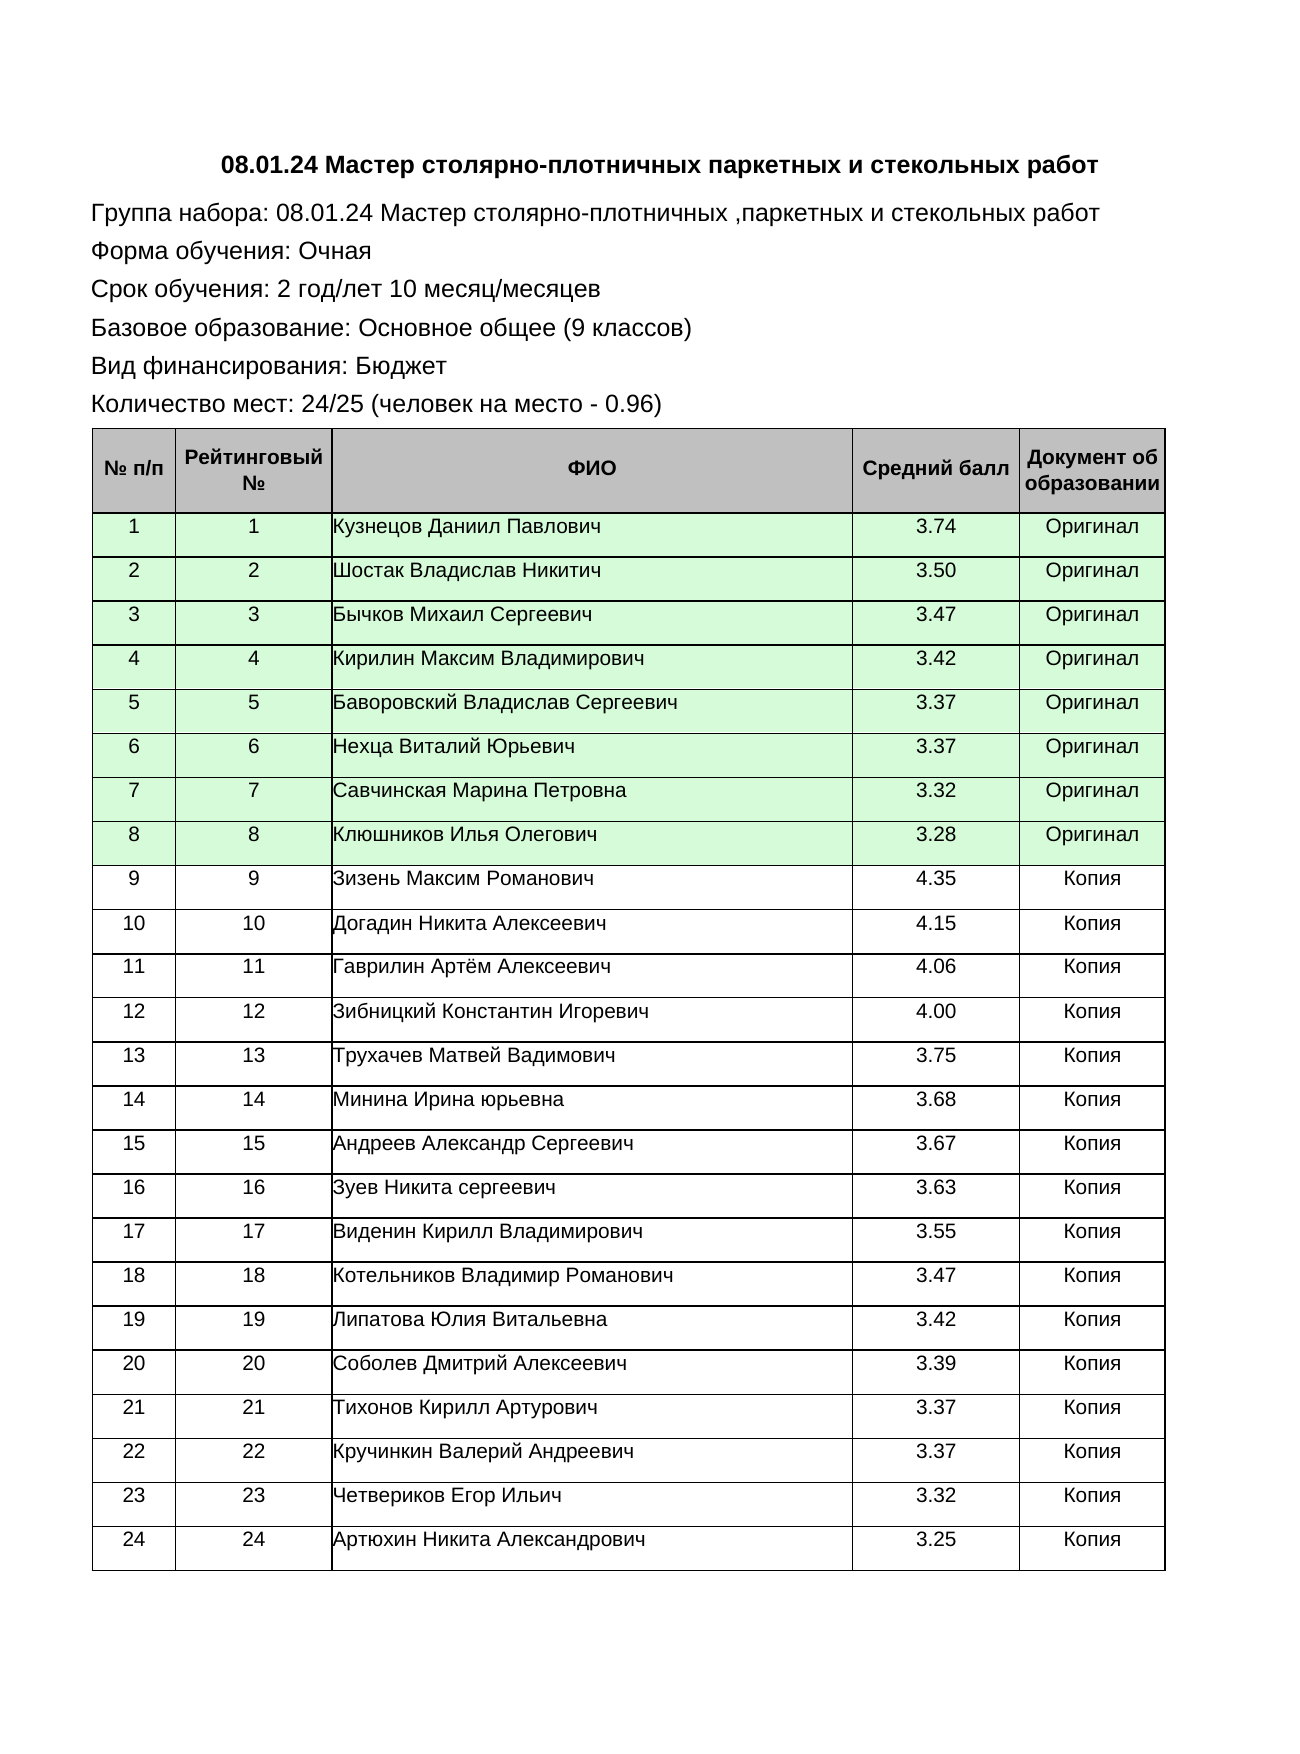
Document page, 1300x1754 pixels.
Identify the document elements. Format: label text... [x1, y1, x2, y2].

table_cell 3.42 [853, 646, 1019, 688]
table_cell 3.68 [853, 1087, 1019, 1129]
table_cell 3.28 [853, 822, 1019, 865]
table_cell 1 [176, 514, 331, 556]
table_cell Копия [1020, 1043, 1164, 1085]
table_cell 18 [93, 1263, 175, 1305]
table_cell Оригинал [1020, 646, 1164, 688]
table_cell 17 [93, 1219, 175, 1261]
table_cell Копия [1020, 1483, 1164, 1526]
table_cell 3.39 [853, 1351, 1019, 1393]
table_cell Кузнецов Даниил Павлович [333, 514, 852, 556]
table_cell Котельников Владимир Романович [333, 1263, 852, 1305]
table_cell 1 [93, 514, 175, 556]
table_cell 22 [176, 1439, 331, 1482]
table_cell 3.42 [853, 1307, 1019, 1349]
table_cell Догадин Никита Алексеевич [333, 910, 852, 953]
table_cell 10 [176, 910, 331, 953]
table_cell 22 [93, 1439, 175, 1482]
table_cell Клюшников Илья Олегович [333, 822, 852, 865]
table_cell Тихонов Кирилл Артурович [333, 1395, 852, 1437]
table_cell 15 [93, 1131, 175, 1173]
table_cell 7 [93, 778, 175, 821]
text Форма обучения: Очная [91, 236, 1229, 265]
table_cell 3.37 [853, 1395, 1019, 1437]
table_cell 3.47 [853, 1263, 1019, 1305]
table_cell 4.06 [853, 955, 1019, 997]
table_cell 6 [176, 734, 331, 777]
table_cell Зуев Никита сергеевич [333, 1175, 852, 1217]
text Базовое образование: Основное общее (9 классов) [91, 313, 1229, 341]
table_cell 9 [93, 866, 175, 909]
table_cell Шостак Владислав Никитич [333, 558, 852, 600]
table_cell 21 [176, 1395, 331, 1437]
table_cell 21 [93, 1395, 175, 1437]
table_cell 3.32 [853, 1483, 1019, 1526]
table_cell 5 [176, 690, 331, 732]
table_cell 13 [93, 1043, 175, 1085]
table_cell Оригинал [1020, 514, 1164, 556]
table_cell Трухачев Матвей Вадимович [333, 1043, 852, 1085]
text Количество мест: 24/25 (человек на место - 0.96) [91, 389, 1229, 418]
table_cell 24 [176, 1527, 331, 1570]
table_cell 11 [176, 955, 331, 997]
table_cell 3.75 [853, 1043, 1019, 1085]
table_cell 3.63 [853, 1175, 1019, 1217]
table_cell 20 [93, 1351, 175, 1393]
table_cell 23 [176, 1483, 331, 1526]
table_cell Андреев Александр Сергеевич [333, 1131, 852, 1173]
table_cell 4 [93, 646, 175, 688]
text Группа набора: 08.01.24 Мастер столярно-плотничных ,паркетных и стекольных работ [91, 198, 1229, 226]
table_header Документ об образовании [1020, 429, 1164, 512]
table_cell Кручинкин Валерий Андреевич [333, 1439, 852, 1482]
table_cell 10 [93, 910, 175, 953]
table_cell Копия [1020, 955, 1164, 997]
table_cell Копия [1020, 998, 1164, 1041]
text Вид финансирования: Бюджет [91, 351, 1229, 380]
title 08.01.24 Мастер столярно-плотничных паркетных и стекольных работ [91, 150, 1229, 179]
table_cell 19 [176, 1307, 331, 1349]
table_cell 2 [93, 558, 175, 600]
table_cell 17 [176, 1219, 331, 1261]
table_cell 2 [176, 558, 331, 600]
table_cell 4.00 [853, 998, 1019, 1041]
table_cell Нехца Виталий Юрьевич [333, 734, 852, 777]
table_cell 15 [176, 1131, 331, 1173]
table_cell Соболев Дмитрий Алексеевич [333, 1351, 852, 1393]
table_cell Копия [1020, 1527, 1164, 1570]
table_cell Копия [1020, 1131, 1164, 1173]
table_cell 7 [176, 778, 331, 821]
table_cell 3.37 [853, 690, 1019, 732]
table_cell Липатова Юлия Витальевна [333, 1307, 852, 1349]
table_cell 5 [93, 690, 175, 732]
table_cell Копия [1020, 1175, 1164, 1217]
table_cell 3.67 [853, 1131, 1019, 1173]
table_header ФИО [333, 429, 852, 512]
table_cell 16 [176, 1175, 331, 1217]
table_cell 3 [176, 602, 331, 644]
table_cell 16 [93, 1175, 175, 1217]
table_cell 8 [176, 822, 331, 865]
table_cell Копия [1020, 1307, 1164, 1349]
table_cell Оригинал [1020, 602, 1164, 644]
table_cell 19 [93, 1307, 175, 1349]
table_cell 3.37 [853, 1439, 1019, 1482]
table_cell Зибницкий Константин Игоревич [333, 998, 852, 1041]
table_cell 4.15 [853, 910, 1019, 953]
table_cell Копия [1020, 1087, 1164, 1129]
table_cell 3.37 [853, 734, 1019, 777]
table_cell 14 [176, 1087, 331, 1129]
text Срок обучения: 2 год/лет 10 месяц/месяцев [91, 274, 1229, 303]
table_cell Копия [1020, 1395, 1164, 1437]
table_cell Копия [1020, 1351, 1164, 1393]
table_cell Копия [1020, 1263, 1164, 1305]
table_cell 3.32 [853, 778, 1019, 821]
table_cell 3.25 [853, 1527, 1019, 1570]
table_cell Кирилин Максим Владимирович [333, 646, 852, 688]
table_header Средний балл [853, 429, 1019, 512]
table_cell 12 [93, 998, 175, 1041]
table_cell Копия [1020, 910, 1164, 953]
table_cell Артюхин Никита Александрович [333, 1527, 852, 1570]
table_cell 3.74 [853, 514, 1019, 556]
table_cell 9 [176, 866, 331, 909]
table_cell Гаврилин Артём Алексеевич [333, 955, 852, 997]
table_cell 4.35 [853, 866, 1019, 909]
table_cell Оригинал [1020, 734, 1164, 777]
table_cell Копия [1020, 1219, 1164, 1261]
table_cell 14 [93, 1087, 175, 1129]
table_cell 3.47 [853, 602, 1019, 644]
table_cell 3.50 [853, 558, 1019, 600]
table_cell 3.55 [853, 1219, 1019, 1261]
table_cell Виденин Кирилл Владимирович [333, 1219, 852, 1261]
table_cell Бычков Михаил Сергеевич [333, 602, 852, 644]
table_header Рейтинговый № [176, 429, 331, 512]
table_cell 3 [93, 602, 175, 644]
table_cell 18 [176, 1263, 331, 1305]
table_cell Четвериков Егор Ильич [333, 1483, 852, 1526]
table_cell Копия [1020, 866, 1164, 909]
table_cell 4 [176, 646, 331, 688]
table_cell 13 [176, 1043, 331, 1085]
table_header № п/п [93, 429, 175, 512]
table_cell 12 [176, 998, 331, 1041]
table_cell 23 [93, 1483, 175, 1526]
table_cell Оригинал [1020, 690, 1164, 732]
table_cell Копия [1020, 1439, 1164, 1482]
table_cell 8 [93, 822, 175, 865]
table_cell 20 [176, 1351, 331, 1393]
table_cell 11 [93, 955, 175, 997]
table_cell 6 [93, 734, 175, 777]
table_cell Оригинал [1020, 558, 1164, 600]
table_cell 24 [93, 1527, 175, 1570]
table_cell Минина Ирина юрьевна [333, 1087, 852, 1129]
table_cell Савчинская Марина Петровна [333, 778, 852, 821]
table_cell Оригинал [1020, 778, 1164, 821]
table_cell Оригинал [1020, 822, 1164, 865]
table_cell Зизень Максим Романович [333, 866, 852, 909]
table_cell Баворовский Владислав Сергеевич [333, 690, 852, 732]
